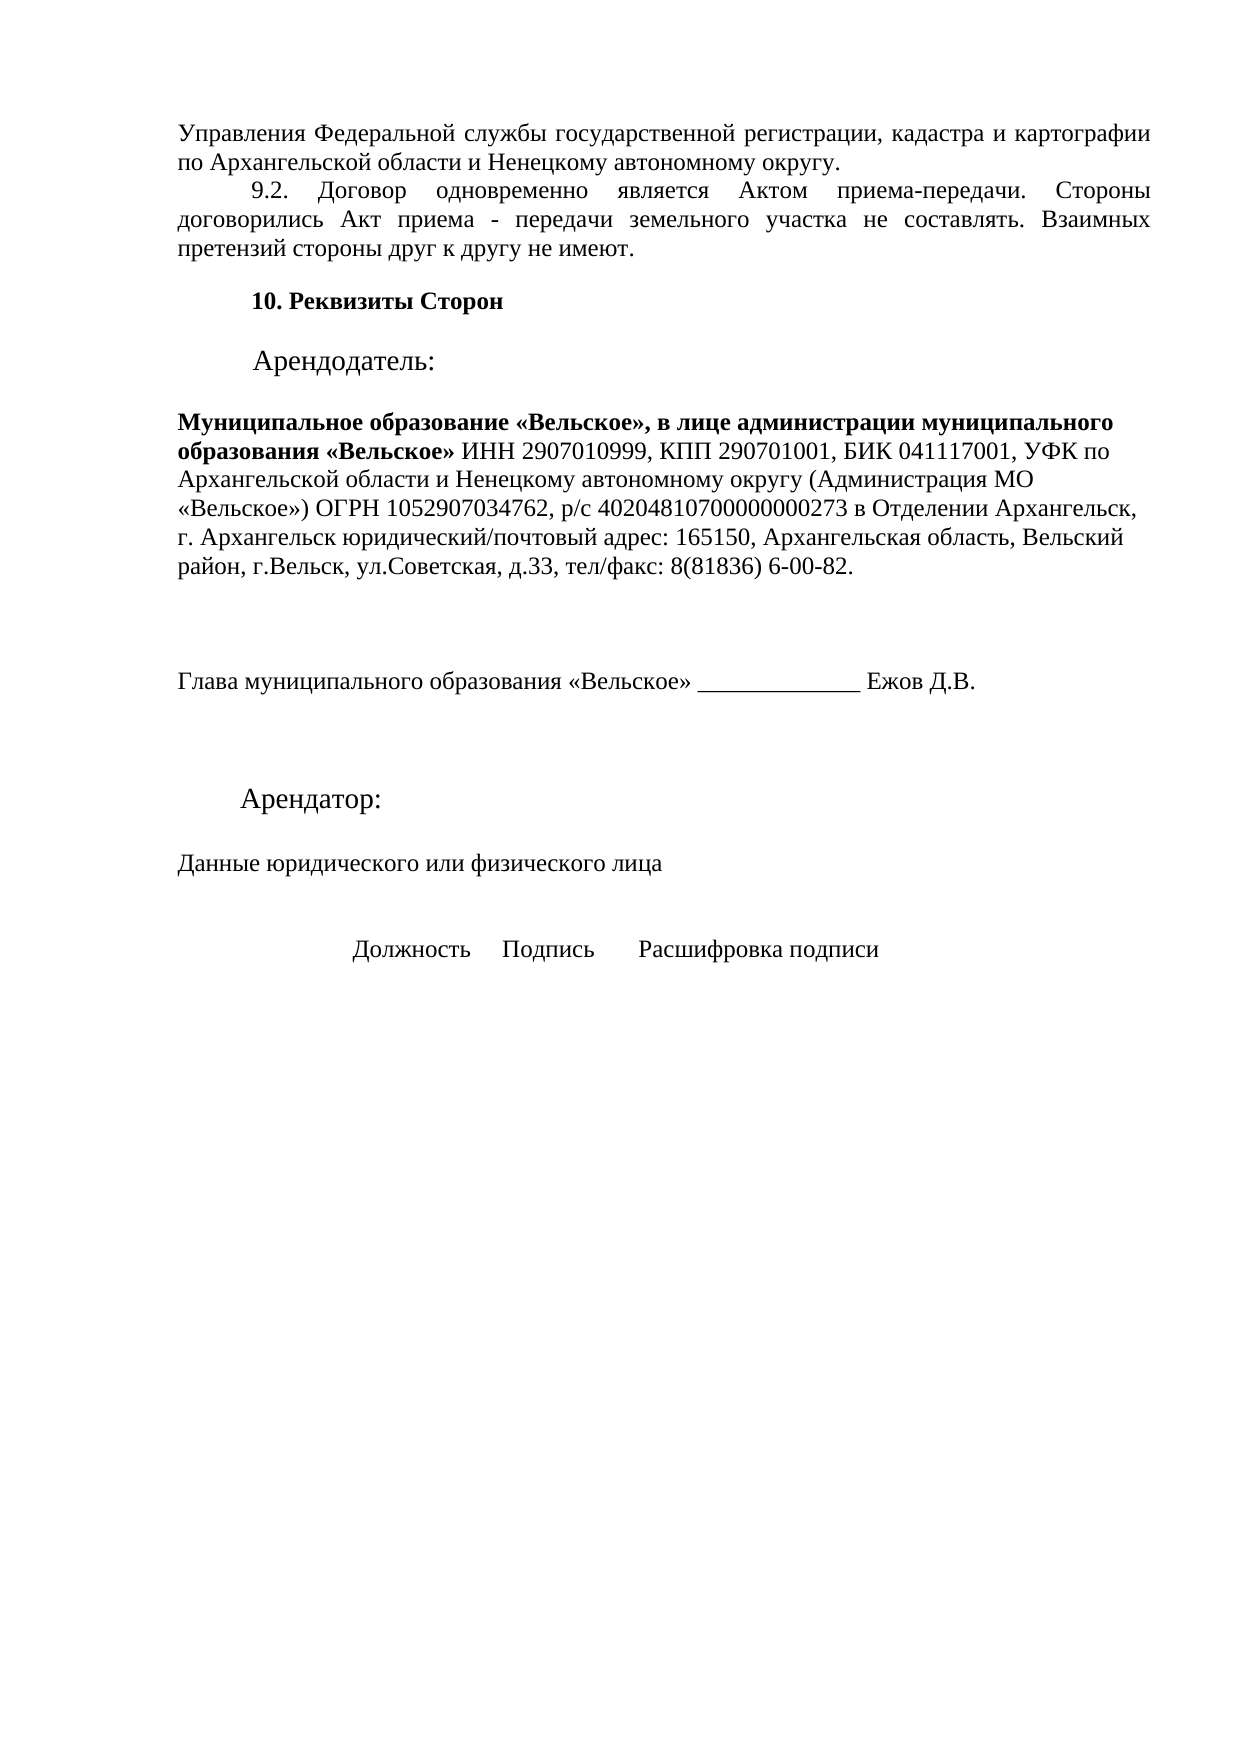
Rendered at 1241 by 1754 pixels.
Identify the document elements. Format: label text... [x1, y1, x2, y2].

text Муниципальное образование «Вельское», в лице администрации муниципального образования «Вельское» ИНН 2907010999, КПП 290701001, БИК 041117001, УФК по Архангельской области и Ненецкому автономному округу (Администрация МО «Вельское») ОГРН 1052907034762, р/с 40204810700000000273 в Отделении Архангельск, г. Архангельск юридический/почтовый адрес: 165150, Архангельская область, Вельский район, г.Вельск, ул.Советская, д.33, тел/факс: 8(81836) 6-00-82. [177, 407, 1152, 579]
text Арендодатель: [177, 343, 1152, 377]
text Данные юридического или физического лица [177, 848, 1152, 877]
text 9.2. Договор одновременно является Актом приема-передачи. Стороны договорились Акт приема - передачи земельного участка не составлять. Взаимных претензий стороны друг к другу не имеют. [177, 176, 1152, 262]
text 10. Реквизиты Сторон [177, 286, 1152, 315]
text Глава муниципального образования «Вельское» _____________ Ежов Д.В. [177, 666, 1152, 694]
text Должность Подпись Расшифровка подписи [177, 934, 1152, 963]
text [177, 118, 1152, 176]
text Арендатор: [177, 781, 1152, 814]
